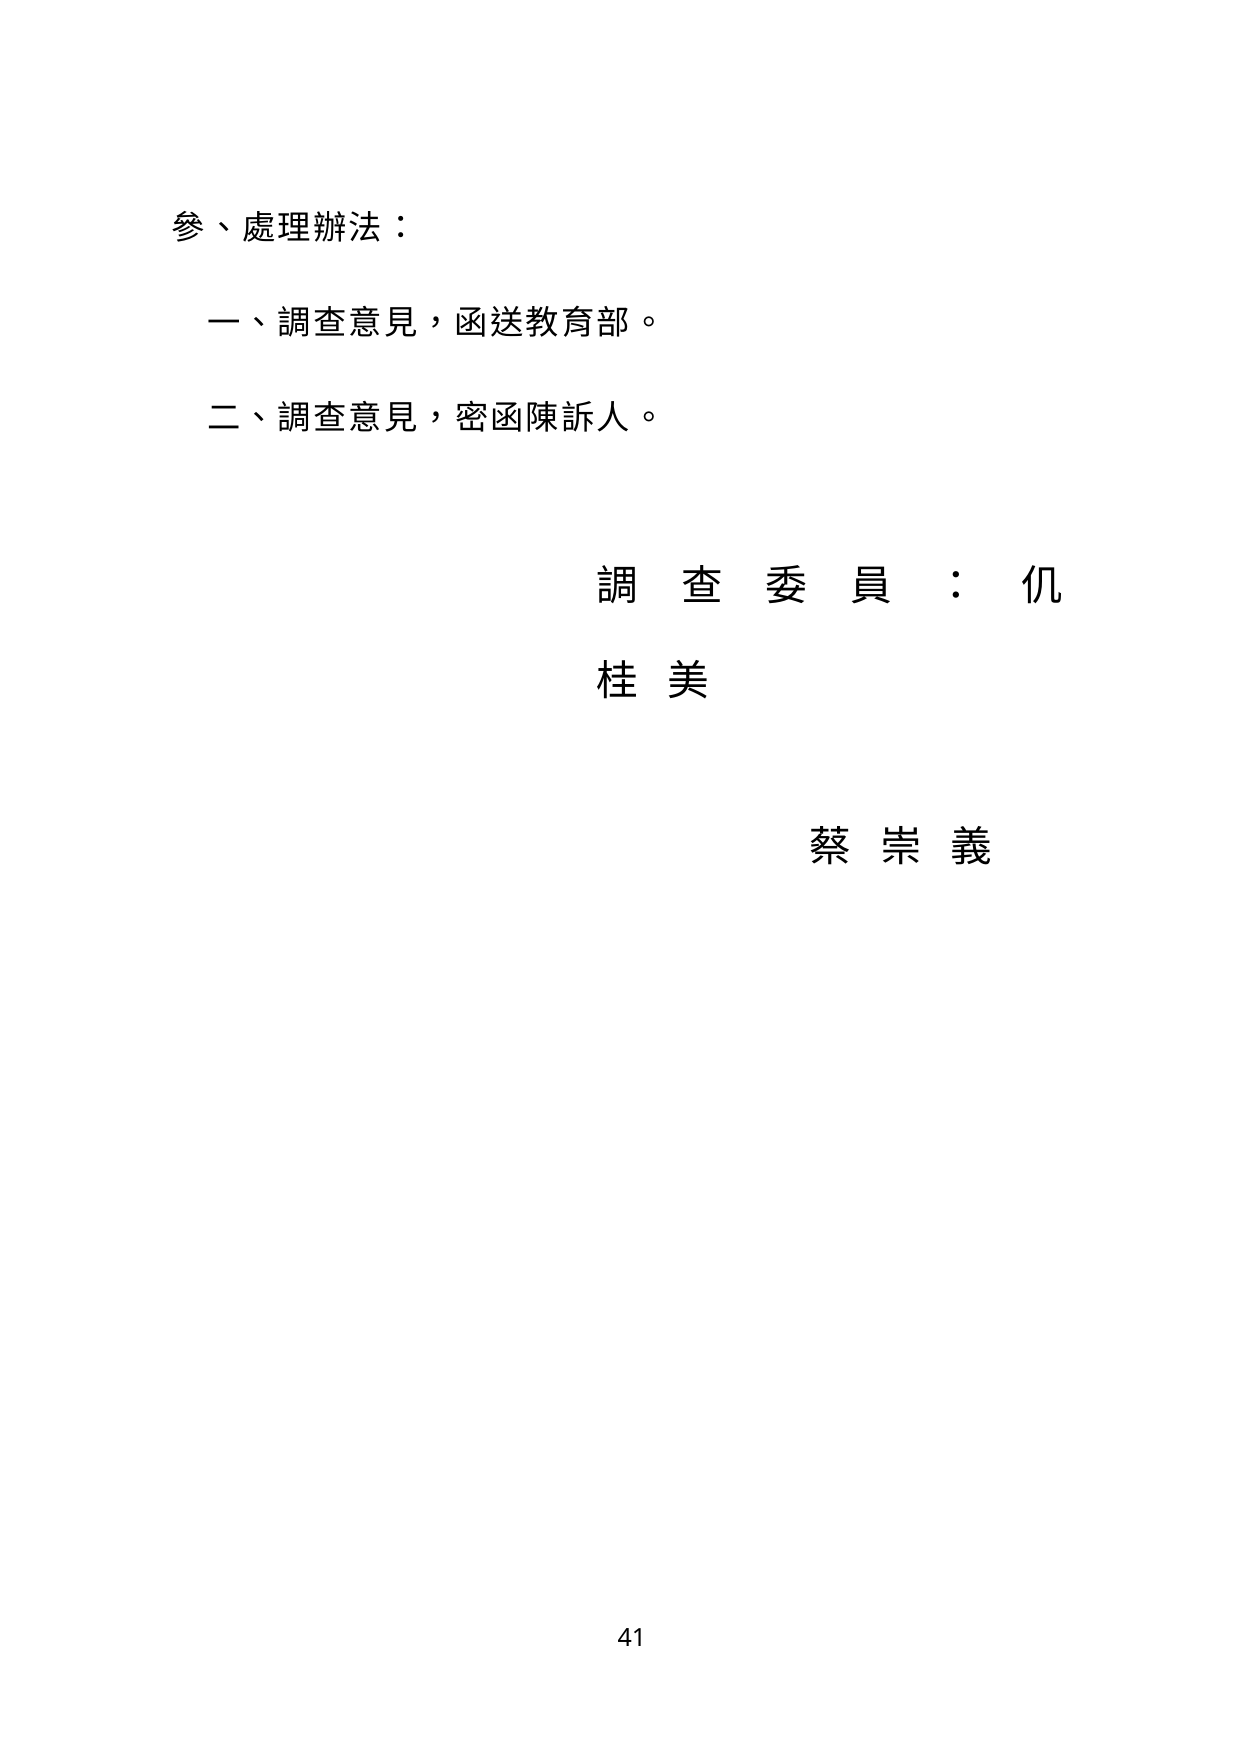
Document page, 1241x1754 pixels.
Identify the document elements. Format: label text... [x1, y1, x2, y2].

subtitle 調查意見，密函陳訴人。 [207, 368, 1092, 463]
text 蔡崇義 [792, 796, 1092, 891]
subtitle 調查意見，函送教育部。 [207, 272, 1092, 368]
text 調查委員：仉桂美 [561, 534, 1092, 724]
subtitle 處理辦法： [171, 177, 1092, 272]
